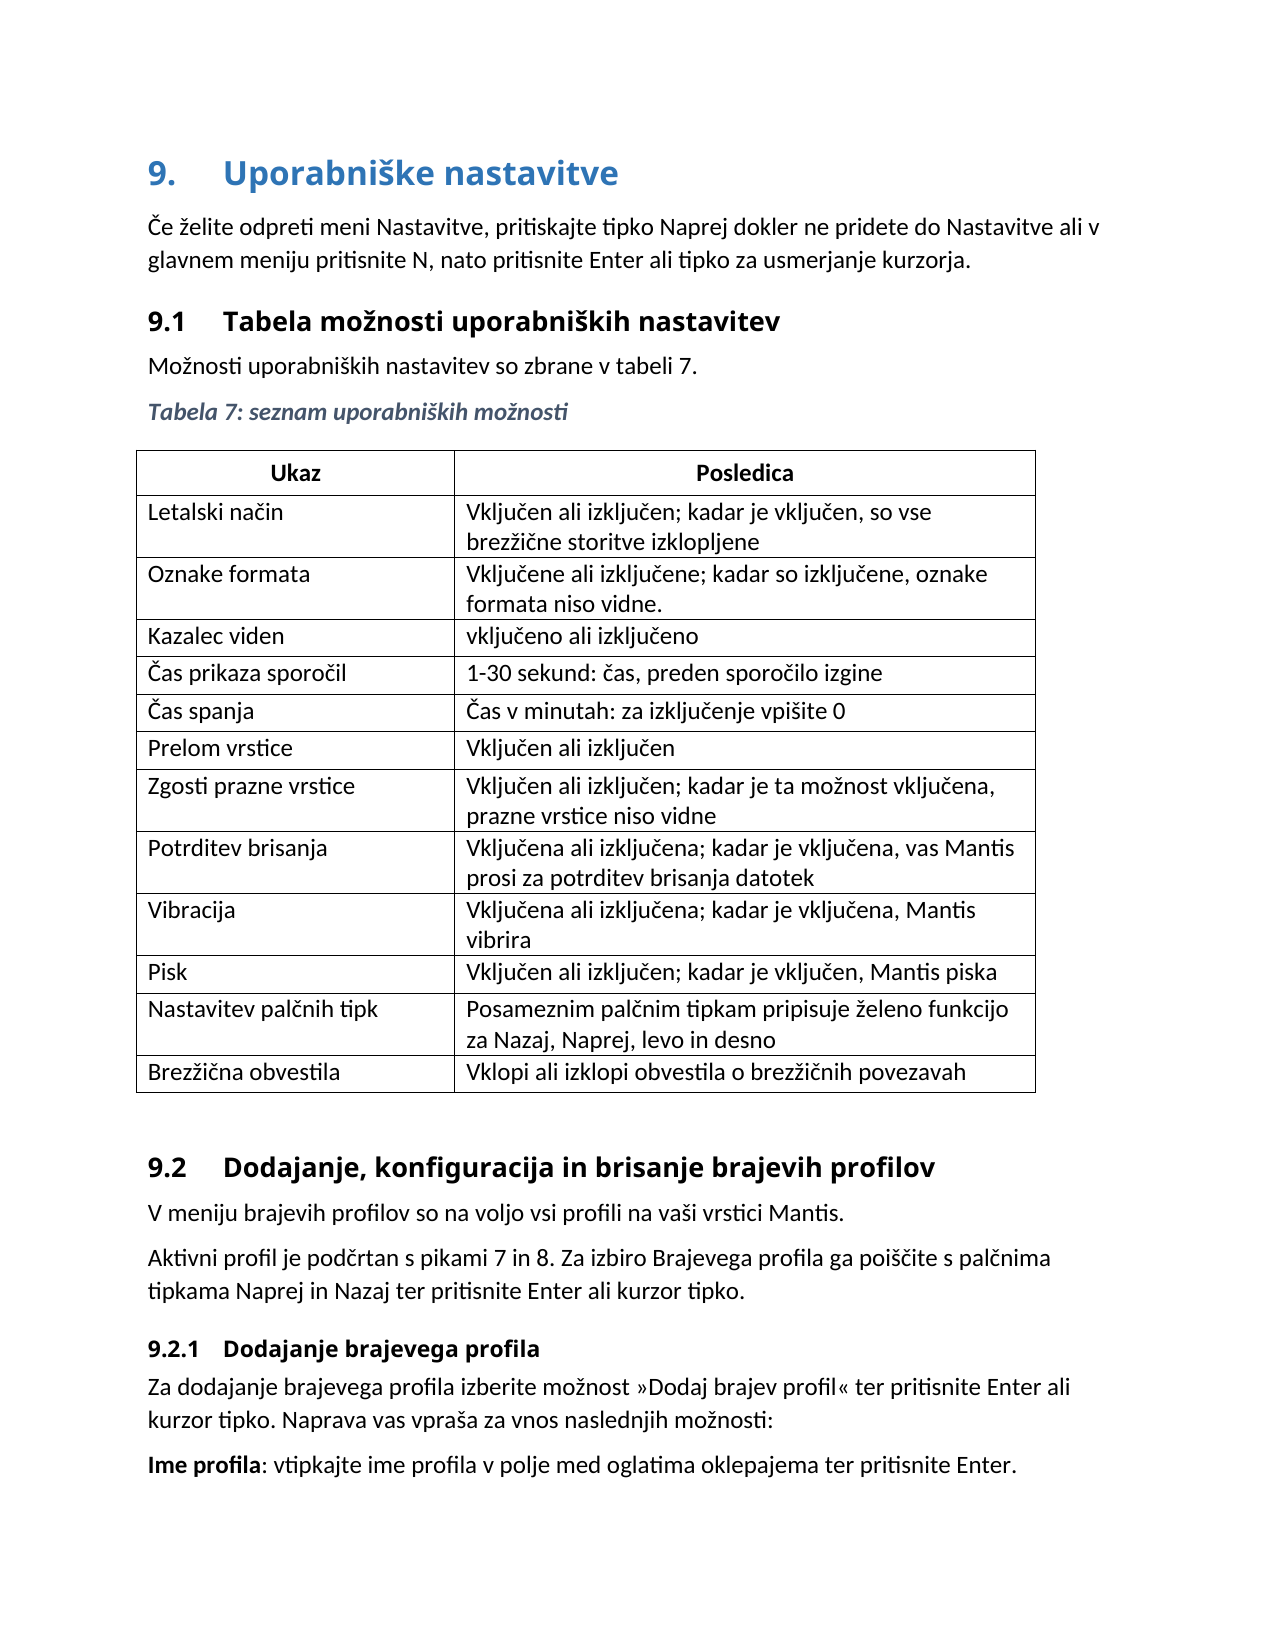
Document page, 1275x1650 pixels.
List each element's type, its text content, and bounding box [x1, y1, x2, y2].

subtitle Uporabniške nastavitve [148, 150, 1125, 195]
text Za dodajanje brajevega profila izberite možnost »Dodaj brajev profil« ter pritisnite Enter ali kurzor tipko. Naprava vas vpraša za vnos naslednjih možnosti: [148, 1371, 1125, 1434]
subtitle Dodajanje, konfiguracija in brisanje brajevih profilov [148, 1149, 1125, 1186]
table_cell Potrditev brisanja [137, 832, 454, 893]
table_cell Pisk [137, 956, 454, 992]
text Možnosti uporabniških nastavitev so zbrane v tabeli 7. [148, 350, 1125, 381]
table_cell Vklopi ali izklopi obvestila o brezžičnih povezavah [455, 1056, 1035, 1092]
subtitle Dodajanje brajevega profila [148, 1333, 1125, 1364]
table_cell Posameznim palčnim tipkam pripisuje želeno funkcijo za Nazaj, Naprej, levo in desno [455, 994, 1035, 1054]
table_cell Čas spanja [137, 695, 454, 731]
table_cell Vključena ali izključena; kadar je vključena, vas Mantis prosi za potrditev brisanja datotek [455, 832, 1035, 893]
table_cell Vključen ali izključen; kadar je vključen, Mantis piska [455, 956, 1035, 992]
text Ime profila: vtipkajte ime profila v polje med oglatima oklepajema ter pritisnite Enter. [148, 1449, 1125, 1480]
table_header Ukaz [137, 451, 454, 494]
text V meniju brajevih profilov so na voljo vsi profili na vaši vrstici Mantis. [148, 1197, 1125, 1227]
table_cell Letalski način [137, 496, 454, 557]
table_cell Prelom vrstice [137, 732, 454, 769]
text Če želite odpreti meni Nastavitve, pritiskajte tipko Naprej dokler ne pridete do Nastavitve ali v glavnem meniju pritisnite N, nato pritisnite Enter ali tipko za usmerjanje kurzorja. [148, 211, 1125, 275]
table_cell Vključene ali izključene; kadar so izključene, oznake formata niso vidne. [455, 558, 1035, 619]
table_cell Vključena ali izključena; kadar je vključena, Mantis vibrira [455, 894, 1035, 955]
table_cell 1-30 sekund: čas, preden sporočilo izgine [455, 657, 1035, 694]
table_cell Oznake formata [137, 558, 454, 619]
table_cell Vključen ali izključen; kadar je ta možnost vključena, prazne vrstice niso vidne [455, 770, 1035, 831]
table_cell vključeno ali izključeno [455, 620, 1035, 656]
table_cell Vključen ali izključen; kadar je vključen, so vse brezžične storitve izklopljene [455, 496, 1035, 557]
table_cell Brezžična obvestila [137, 1056, 454, 1092]
text Tabela 7: seznam uporabniških možnosti [148, 396, 1125, 426]
table_cell Nastavitev palčnih tipk [137, 994, 454, 1054]
table_cell Vibracija [137, 894, 454, 955]
table_header Posledica [455, 451, 1035, 494]
table_cell Čas prikaza sporočil [137, 657, 454, 694]
subtitle Tabela možnosti uporabniških nastavitev [148, 302, 1125, 339]
table_cell Zgosti prazne vrstice [137, 770, 454, 831]
table_cell Vključen ali izključen [455, 732, 1035, 769]
table_cell Kazalec viden [137, 620, 454, 656]
text Aktivni profil je podčrtan s pikami 7 in 8. Za izbiro Brajevega profila ga poiščite s palčnima tipkama Naprej in Nazaj ter pritisnite Enter ali kurzor tipko. [148, 1242, 1125, 1306]
table_cell Čas v minutah: za izključenje vpišite 0 [455, 695, 1035, 731]
